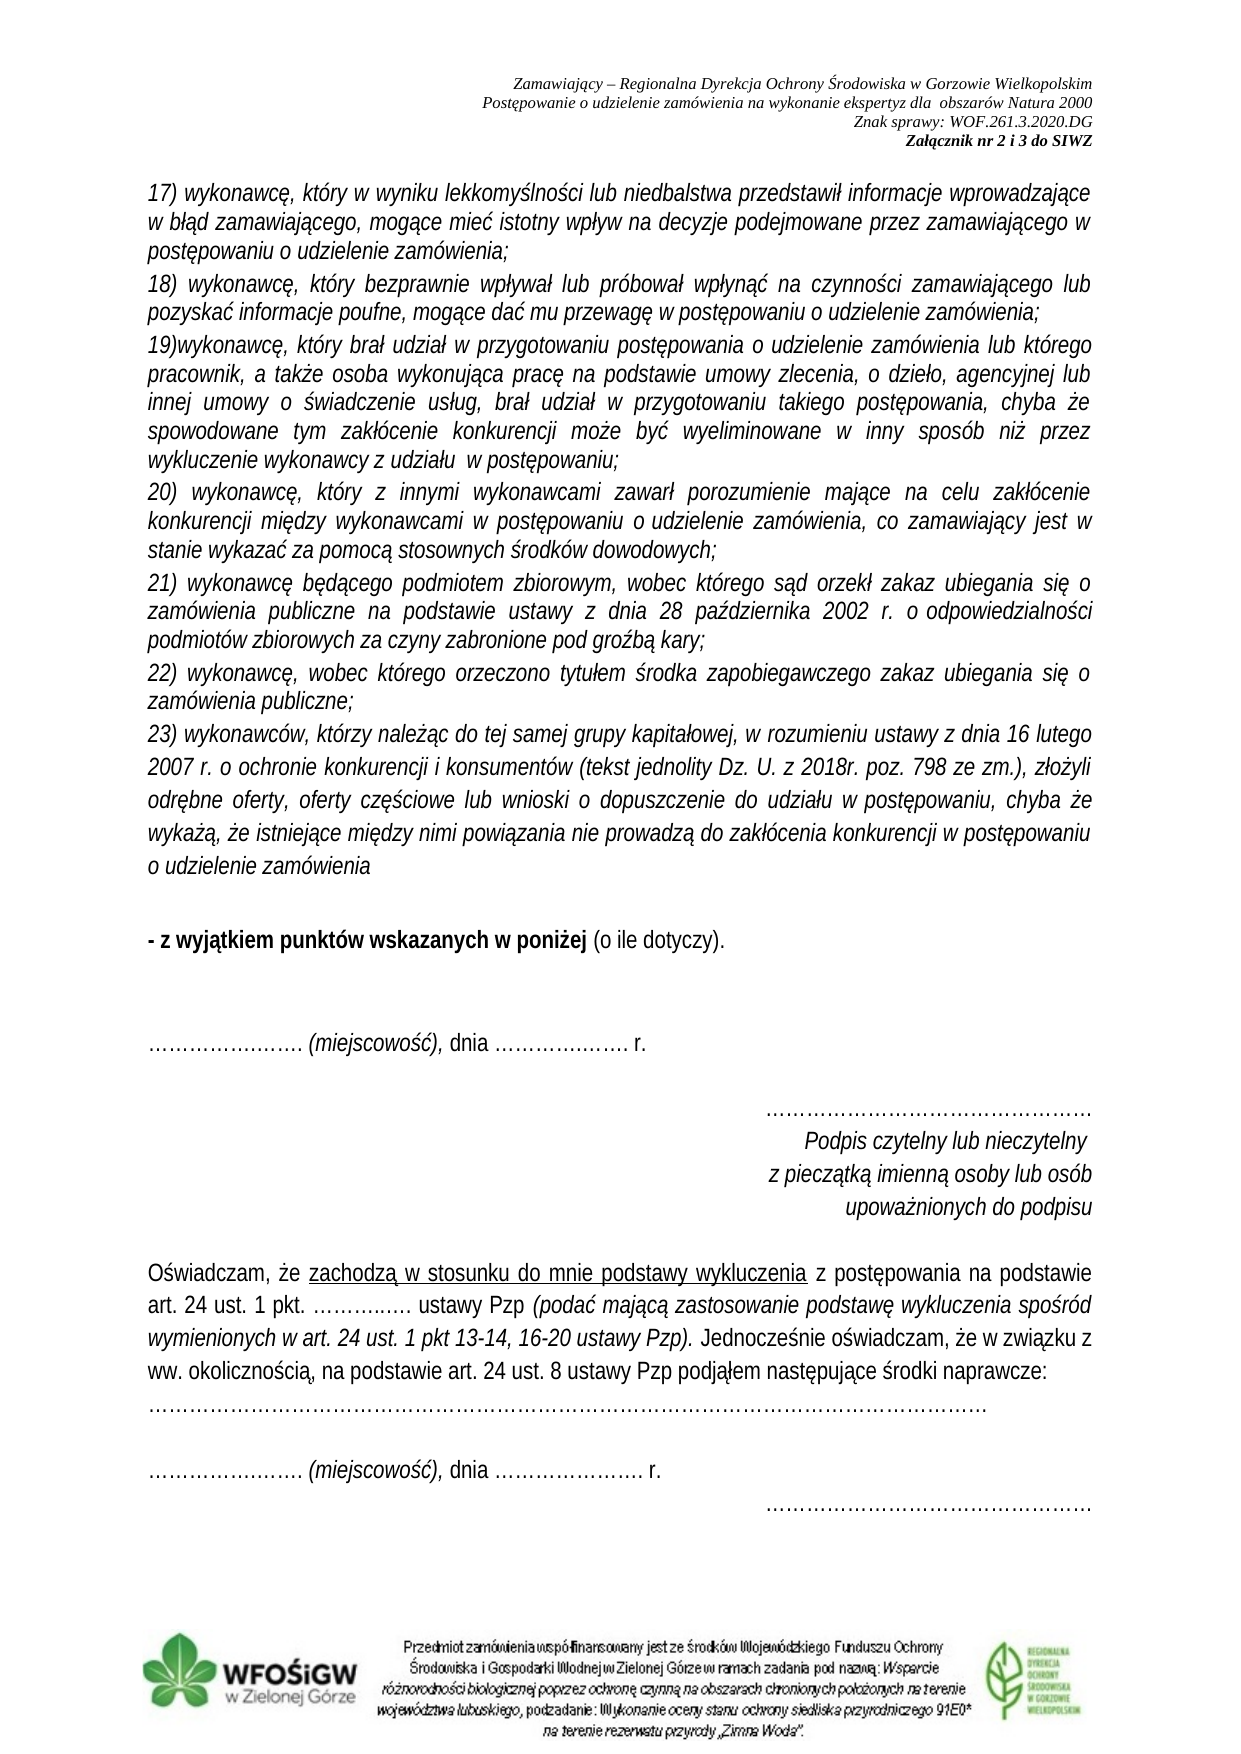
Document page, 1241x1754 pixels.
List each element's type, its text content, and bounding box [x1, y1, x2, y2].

text ………………………………………… [148, 1488, 1093, 1517]
text …………….……. (miejscowość), dnia …………………. r. [148, 1455, 1093, 1484]
text …………….……. (miejscowość), dnia ………….……. r. [148, 1028, 1093, 1056]
text 18) wykonawcę, który bezprawnie wpływał lub próbował wpłynąć na czynności zamawiającego lub pozyskać informacje poufne, mogące dać mu przewagę w postępowaniu o udzielenie zamówienia; [148, 268, 1093, 326]
text - z wyjątkiem punktów wskazanych w poniżej (o ile dotyczy). [148, 925, 1093, 953]
text 22) wykonawcę, wobec którego orzeczono tytułem środka zapobiegawczego zakaz ubiegania się o zamówienia publiczne; [148, 658, 1093, 715]
text 17) wykonawcę, który w wyniku lekkomyślności lub niedbalstwa przedstawił informacje wprowadzające w błąd zamawiającego, mogące mieć istotny wpływ na decyzje podejmowane przez zamawiającego w postępowaniu o udzielenie zamówienia; [148, 178, 1093, 264]
text 19)wykonawcę, który brał udział w przygotowaniu postępowania o udzielenie zamówienia lub którego pracownik, a także osoba wykonująca pracę na podstawie umowy zlecenia, o dzieło, agencyjnej lub innej umowy o świadczenie usług, brał udział w przygotowaniu takiego postępowania, chyba że spowodowane tym zakłócenie konkurencji może być wyeliminowane w inny sposób niż przez wykluczenie wykonawcy z udziału w postępowaniu; [148, 330, 1093, 473]
text Oświadczam, że zachodzą w stosunku do mnie podstawy wykluczenia z postępowania na podstawie art. 24 ust. 1 pkt. ………..…. ustawy Pzp (podać mającą zastosowanie podstawę wykluczenia spośród wymienionych w art. 24 ust. 1 pkt 13-14, 16-20 ustawy Pzp). Jednocześnie oświadczam, że w związku z ww. okolicznością, na podstawie art. 24 ust. 8 ustawy Pzp podjąłem następujące środki naprawcze: [148, 1258, 1093, 1385]
text 21) wykonawcę będącego podmiotem zbiorowym, wobec którego sąd orzekł zakaz ubiegania się o zamówienia publiczne na podstawie ustawy z dnia 28 października 2002 r. o odpowiedzialności podmiotów zbiorowych za czyny zabronione pod groźbą kary; [148, 567, 1093, 653]
text ………………………………………… [148, 1093, 1093, 1122]
text …………………………………………………………………………………………………………… [148, 1389, 1093, 1418]
text 20) wykonawcę, który z innymi wykonawcami zawarł porozumienie mające na celu zakłócenie konkurencji między wykonawcami w postępowaniu o udzielenie zamówienia, co zamawiający jest w stanie wykazać za pomocą stosownych środków dowodowych; [148, 477, 1093, 563]
text Podpis czytelny lub nieczytelny z pieczątką imienną osoby lub osób upoważnionych do podpisu [664, 1126, 1093, 1220]
text 23) wykonawców, którzy należąc do tej samej grupy kapitałowej, w rozumieniu ustawy z dnia 16 lutego 2007 r. o ochronie konkurencji i konsumentów (tekst jednolity Dz. U. z 2018r. poz. 798 ze zm.), złożyli odrębne oferty, oferty częściowe lub wnioski o dopuszczenie do udziału w postępowaniu, chyba że wykażą, że istniejące między nimi powiązania nie prowadzą do zakłócenia konkurencji w postępowaniu o udzielenie zamówienia [148, 719, 1093, 879]
picture [142, 1629, 1088, 1741]
